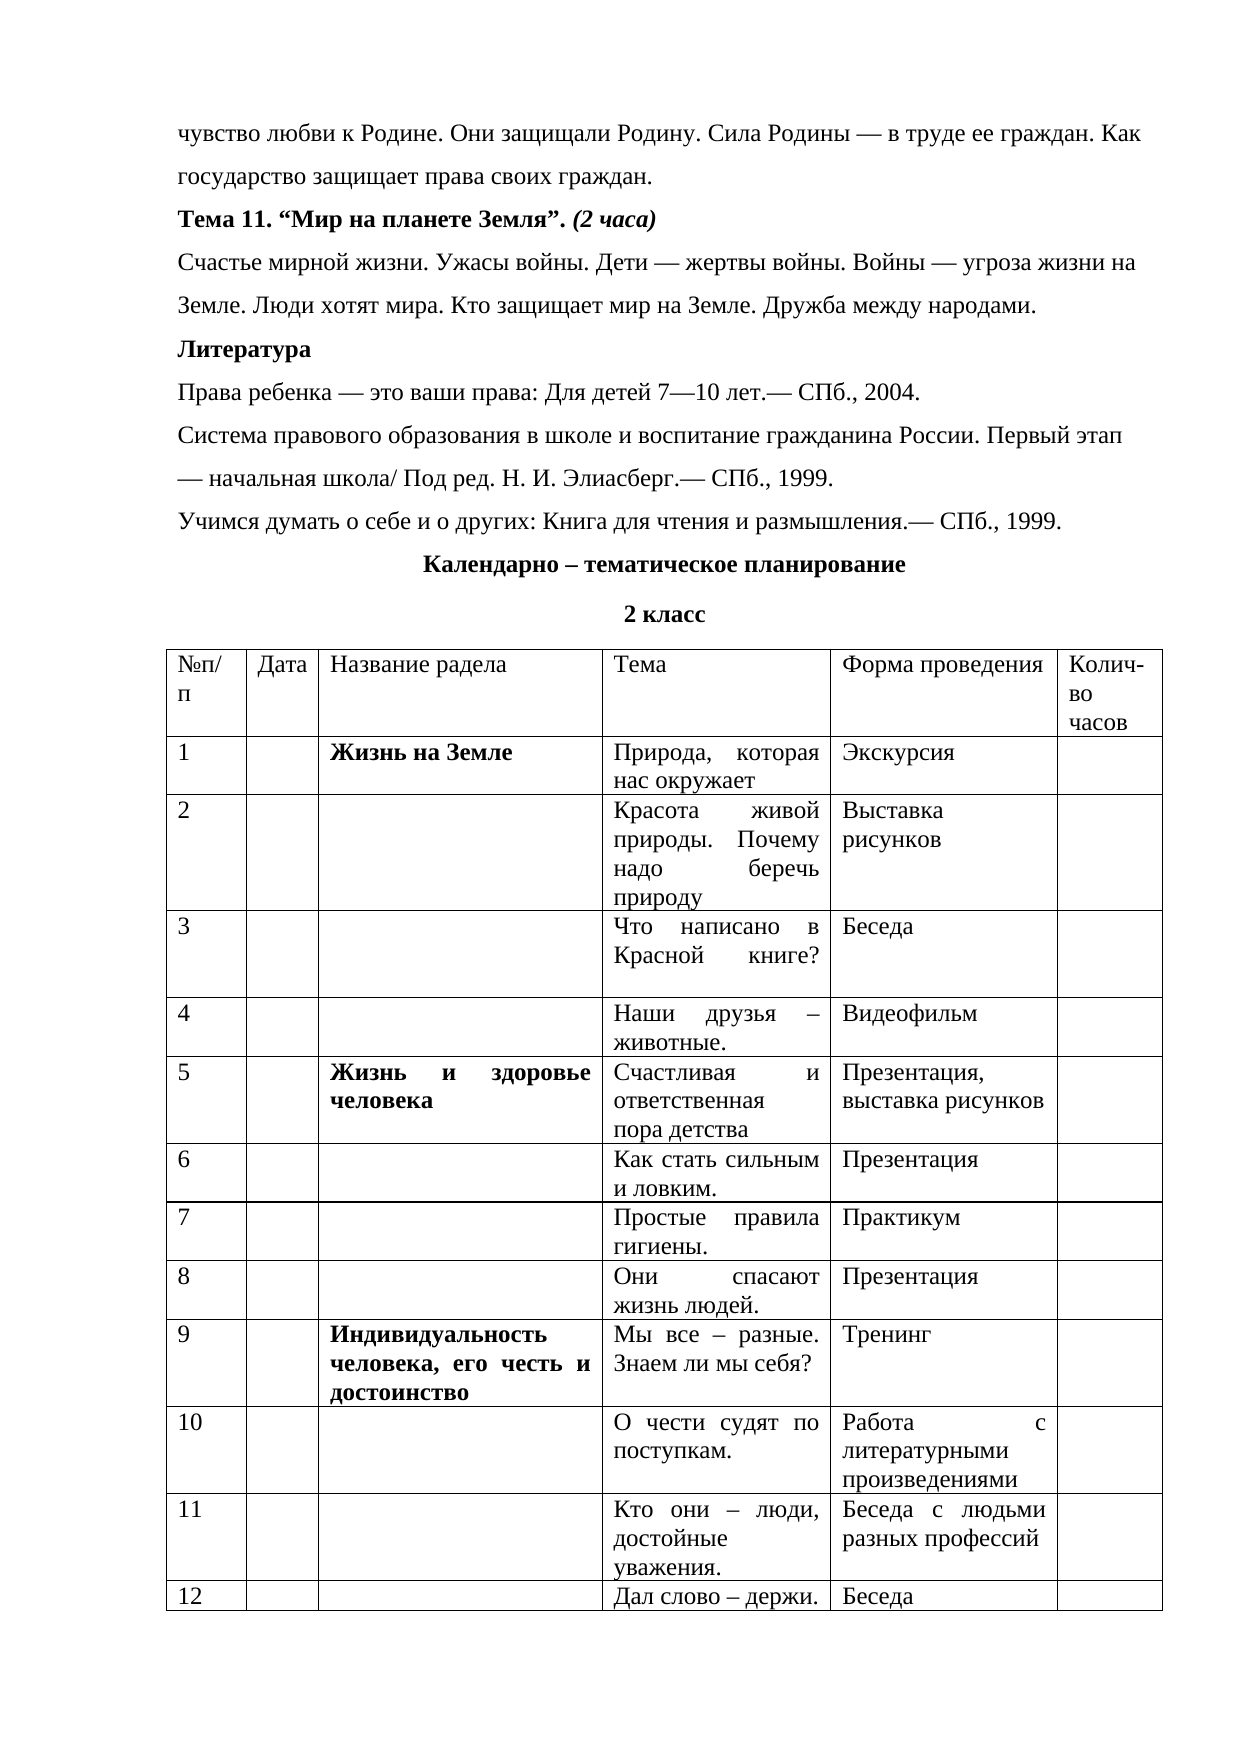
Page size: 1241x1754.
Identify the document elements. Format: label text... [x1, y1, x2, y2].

table_cell Красота живой природы. Почему надо беречь природу [603, 795, 830, 910]
table_cell [247, 1203, 318, 1260]
table_cell 10 [167, 1407, 246, 1493]
table_cell [1058, 1057, 1162, 1143]
table_cell Природа, которая нас окружает [603, 737, 830, 794]
table_cell О чести судят по поступкам. [603, 1407, 830, 1493]
table_cell [319, 1203, 602, 1260]
text Счастье мирной жизни. Ужасы войны. Дети — жертвы войны. Войны — угроза жизни на Земле. Люди хотят мира. Кто защищает мир на Земле. Дружба между народами. [177, 247, 1152, 319]
table_cell 12 [167, 1581, 246, 1610]
table_cell Простые правила гигиены. [603, 1203, 830, 1260]
table_cell Беседа [831, 1581, 1057, 1610]
table_cell [319, 1581, 602, 1610]
table_cell Наши друзья – животные. [603, 998, 830, 1056]
table_cell 7 [167, 1203, 246, 1260]
table_header Тема [603, 650, 830, 736]
table_cell Практикум [831, 1203, 1057, 1260]
table_cell [319, 911, 602, 997]
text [177, 118, 1152, 190]
table_cell Презентация [831, 1261, 1057, 1318]
table_cell 9 [167, 1320, 246, 1406]
table_cell Работа с литературными произведениями [831, 1407, 1057, 1493]
table_cell Они спасают жизнь людей. [603, 1261, 830, 1318]
table_cell [319, 1407, 602, 1493]
text Тема 11. “Мир на планете Земля”. (2 часа) [177, 204, 1152, 233]
table_cell [247, 737, 318, 794]
table_cell Видеофильм [831, 998, 1057, 1056]
table_cell [1058, 1407, 1162, 1493]
table_cell Дал слово – держи. [603, 1581, 830, 1610]
table_cell [1058, 1320, 1162, 1406]
table_cell [319, 998, 602, 1056]
table_cell [247, 1261, 318, 1318]
table_cell [1058, 1261, 1162, 1318]
table_cell [1058, 1581, 1162, 1610]
table_cell [1058, 911, 1162, 997]
table_cell Беседа с людьми разных профессий [831, 1494, 1057, 1580]
table_cell Жизнь на Земле [319, 737, 602, 794]
table_header Дата [247, 650, 318, 736]
text 2 класс [177, 599, 1152, 628]
table_cell [1058, 1144, 1162, 1201]
table_cell Презентация, выставка рисунков [831, 1057, 1057, 1143]
table_cell 3 [167, 911, 246, 997]
table_cell Как стать сильным и ловким. [603, 1144, 830, 1201]
text Права ребенка — это ваши права: Для детей 7—10 лет.— СПб., 2004. Система правового образования в школе и воспитание гражданина России. Первый этап — начальная школа/ Под ред. Н. И. Элиасберг.— СПб., 1999. Учимся думать о себе и о других: Книга для чтения и размышления.— СПб., 1999. [177, 377, 1152, 535]
text Календарно – тематическое планирование [177, 549, 1152, 578]
table_cell [247, 1407, 318, 1493]
table_cell [247, 998, 318, 1056]
table_cell Выставка рисунков [831, 795, 1057, 910]
table_cell [247, 1320, 318, 1406]
table_cell Тренинг [831, 1320, 1057, 1406]
table_cell 11 [167, 1494, 246, 1580]
table_cell Презентация [831, 1144, 1057, 1201]
table_cell [319, 1144, 602, 1201]
table_cell Что написано в Красной книге? [603, 911, 830, 997]
text Литература [177, 334, 1152, 362]
table_cell 2 [167, 795, 246, 910]
table_cell [319, 1261, 602, 1318]
table_header Колич-во часов [1058, 650, 1162, 736]
table_cell 8 [167, 1261, 246, 1318]
table_cell [247, 795, 318, 910]
table_cell Жизнь и здоровье человека [319, 1057, 602, 1143]
table_cell [247, 1494, 318, 1580]
table_header №п/п [167, 650, 246, 736]
table_cell Экскурсия [831, 737, 1057, 794]
table_cell [247, 1057, 318, 1143]
table_cell [247, 1144, 318, 1201]
table_cell [1058, 737, 1162, 794]
table_cell Кто они – люди, достойные уважения. [603, 1494, 830, 1580]
table_cell [1058, 1203, 1162, 1260]
table_cell [247, 911, 318, 997]
table_cell [319, 1494, 602, 1580]
table_cell [1058, 998, 1162, 1056]
table_cell 5 [167, 1057, 246, 1143]
table_cell 1 [167, 737, 246, 794]
table_header Форма проведения [831, 650, 1057, 736]
table_cell [1058, 795, 1162, 910]
table_cell 4 [167, 998, 246, 1056]
table_cell [319, 795, 602, 910]
table_cell [1058, 1494, 1162, 1580]
table_cell [247, 1581, 318, 1610]
table_cell Индивидуальность человека, его честь и достоинство [319, 1320, 602, 1406]
table_cell Счастливая и ответственная пора детства [603, 1057, 830, 1143]
table_cell Беседа [831, 911, 1057, 997]
table_cell 6 [167, 1144, 246, 1201]
table_header Название радела [319, 650, 602, 736]
table_cell Мы все – разные. Знаем ли мы себя? [603, 1320, 830, 1406]
